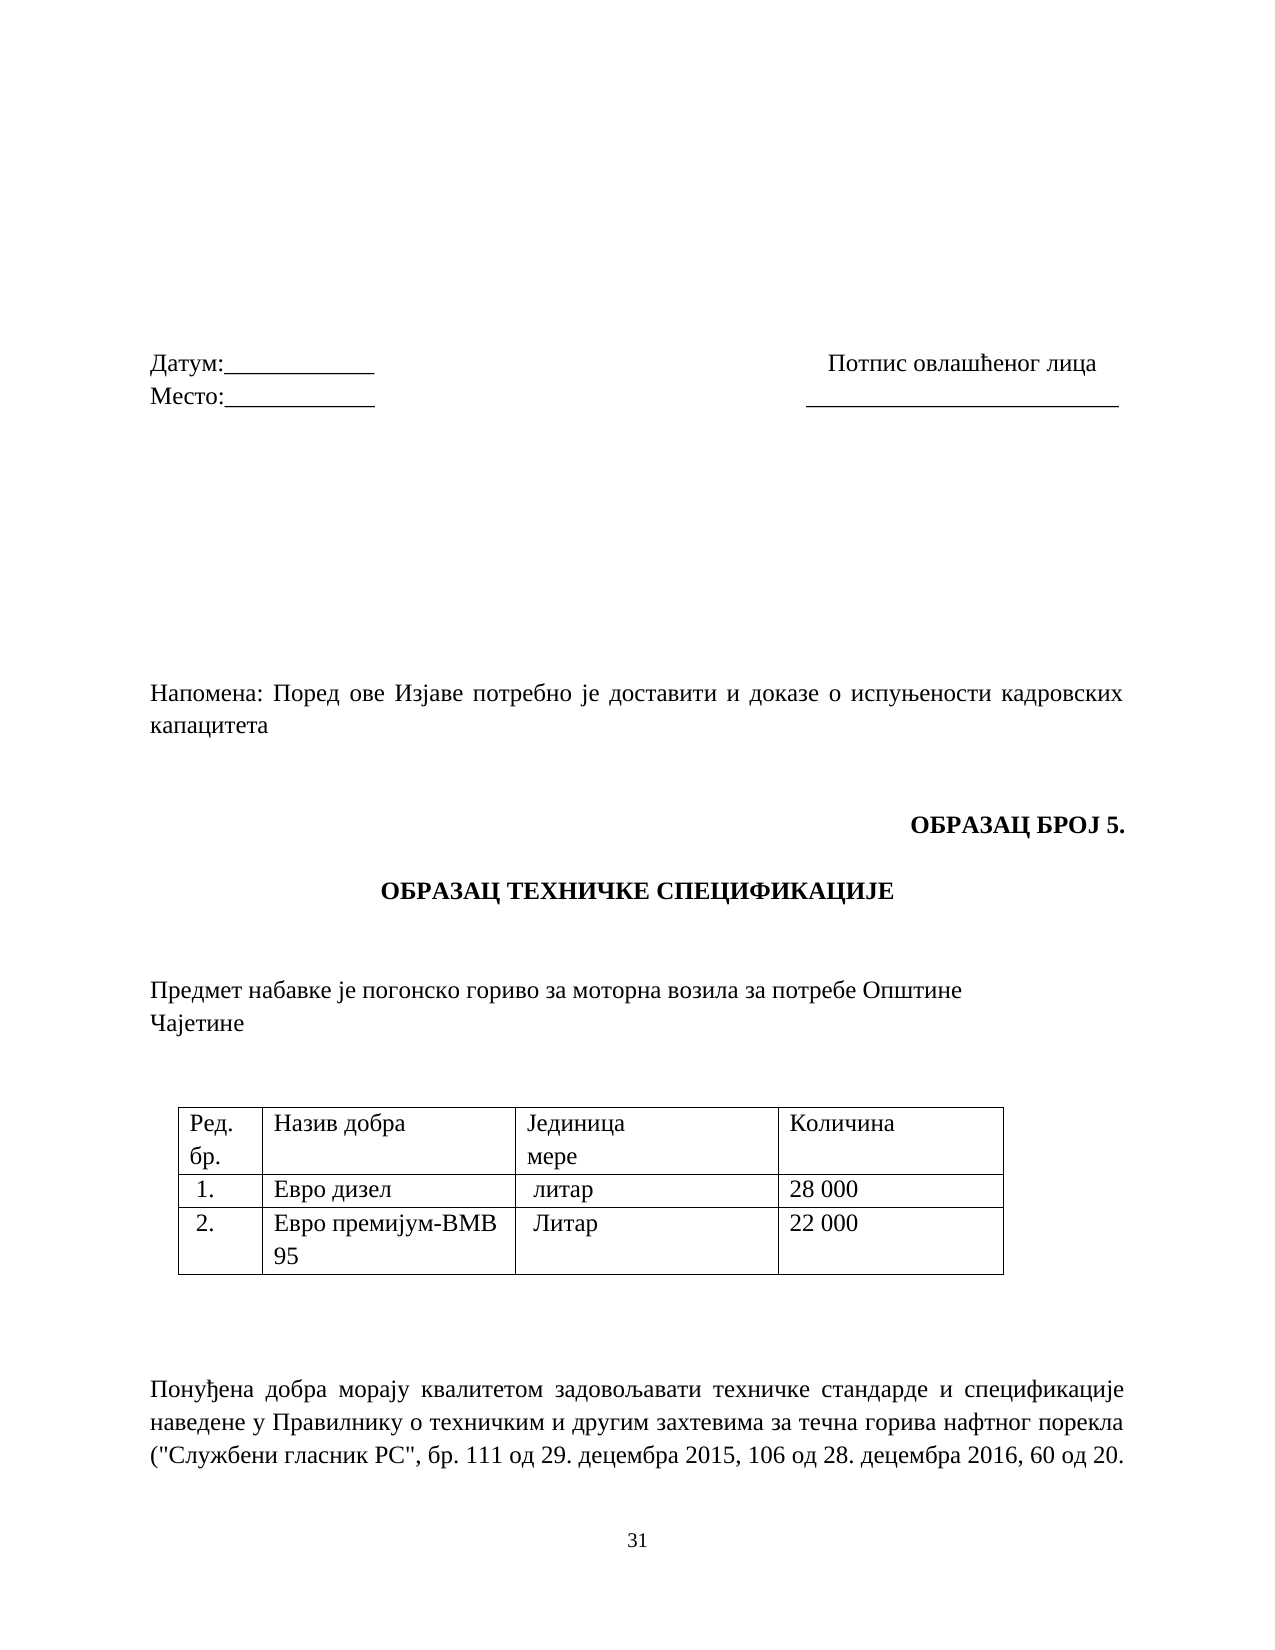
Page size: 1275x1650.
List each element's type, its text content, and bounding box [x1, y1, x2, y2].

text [150, 1374, 1125, 1469]
table_cell 1. [179, 1175, 262, 1207]
text Предмет набавке је погонско гориво за моторна возила за потребе Општине [150, 975, 1125, 1003]
text ОБРАЗАЦ ТЕХНИЧКЕ СПЕЦИФИКАЦИЈЕ [150, 876, 1125, 904]
text Место:____________ _________________________ [150, 381, 1125, 410]
table_cell 2. [179, 1208, 262, 1274]
text ОБРАЗАЦ БРОЈ 5. [150, 810, 1125, 838]
table_cell Евро дизел [263, 1175, 515, 1207]
table_cell 22 000 [779, 1208, 1003, 1274]
table_cell литар [516, 1175, 778, 1207]
table_cell Литар [516, 1208, 778, 1274]
table_cell Евро премијум-BMB 95 [263, 1208, 515, 1274]
text Чајетине [150, 1008, 1125, 1037]
table_header Количина [779, 1108, 1003, 1173]
table_header Јединица мере [516, 1108, 778, 1173]
table_header Назив добра [263, 1108, 515, 1173]
table_cell 28 000 [779, 1175, 1003, 1207]
table_header Ред. бр. [179, 1108, 262, 1173]
text Напомена: Поред ове Изјаве потребно је доставити и доказе о испуњености кадровских капацитета [150, 678, 1125, 739]
text Датум:____________ Потпис овлашћеног лица [150, 348, 1125, 377]
